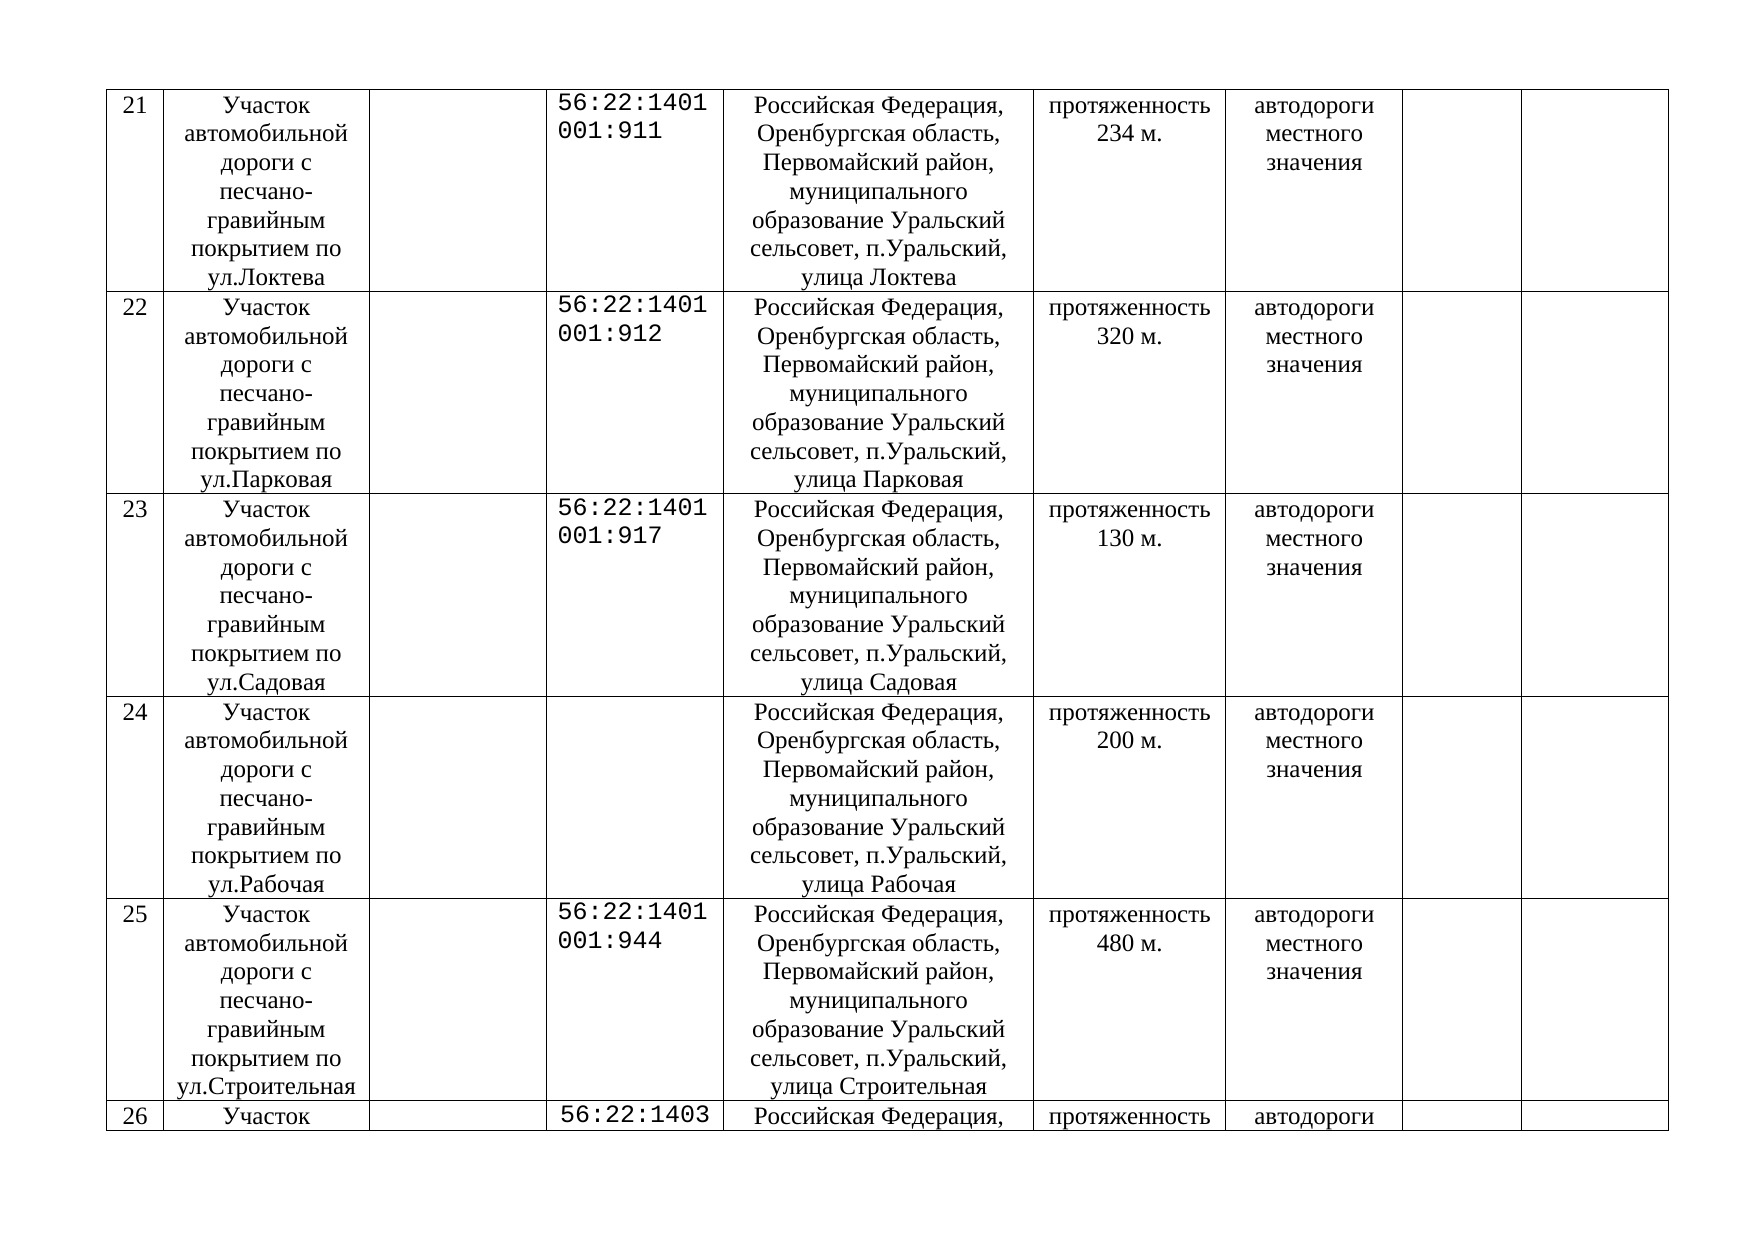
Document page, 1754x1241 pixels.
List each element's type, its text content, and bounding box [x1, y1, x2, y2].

table_cell 56:22:1401001:917 [547, 494, 723, 696]
table_cell [1403, 292, 1521, 493]
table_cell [1226, 90, 1402, 291]
table_cell 21 [107, 90, 163, 291]
table_cell [547, 697, 723, 898]
table_cell протяженность 200 м. [1034, 697, 1225, 898]
table_cell 24 [107, 697, 163, 898]
table_cell [370, 292, 546, 493]
table_cell Российская Федерация, Оренбургская область, Первомайский район, муниципального образование Уральский сельсовет, п.Уральский, улица Парковая [724, 292, 1033, 493]
table_cell протяженность 130 м. [1034, 494, 1225, 696]
table_cell [370, 1101, 546, 1130]
table_cell [1522, 697, 1668, 898]
table_cell 22 [107, 292, 163, 493]
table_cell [1034, 1101, 1225, 1130]
table_cell Участок автомобильной дороги с песчано-гравийным покрытием по ул.Парковая [164, 292, 369, 493]
table_cell автодороги местного значения [1226, 899, 1402, 1100]
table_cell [164, 1101, 369, 1130]
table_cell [724, 1101, 1033, 1130]
table_cell [1522, 292, 1668, 493]
table_cell [370, 899, 546, 1100]
table_cell Российская Федерация, Оренбургская область, Первомайский район, муниципального образование Уральский сельсовет, п.Уральский, улица Рабочая [724, 697, 1033, 898]
table_cell 56:22:1401001:912 [547, 292, 723, 493]
table_cell Российская Федерация, Оренбургская область, Первомайский район, муниципального образование Уральский сельсовет, п.Уральский, улица Локтева [724, 90, 1033, 291]
table_cell [1522, 899, 1668, 1100]
table_cell 23 [107, 494, 163, 696]
table_cell [1403, 494, 1521, 696]
table_cell [1403, 90, 1521, 291]
table_cell Российская Федерация, Оренбургская область, Первомайский район, муниципального образование Уральский сельсовет, п.Уральский, улица Строительная [724, 899, 1033, 1100]
table_cell Участок автомобильной дороги с песчано-гравийным покрытием по ул.Садовая [164, 494, 369, 696]
table_cell [1522, 1101, 1668, 1130]
table_cell протяженность 480 м. [1034, 899, 1225, 1100]
table_cell Участок автомобильной дороги с песчано-гравийным покрытием по ул.Рабочая [164, 697, 369, 898]
table_cell автодороги местного значения [1226, 292, 1402, 493]
table_cell [370, 697, 546, 898]
table_cell [370, 494, 546, 696]
table_cell [1522, 494, 1668, 696]
table_cell [370, 90, 546, 291]
table_cell 56:22:1401001:911 [547, 90, 723, 291]
table_cell [1403, 697, 1521, 898]
table_cell 25 [107, 899, 163, 1100]
table_cell [1522, 90, 1668, 291]
table_cell Участок автомобильной дороги с песчано-гравийным покрытием по ул.Локтева [164, 90, 369, 291]
table_cell Российская Федерация, Оренбургская область, Первомайский район, муниципального образование Уральский сельсовет, п.Уральский, улица Садовая [724, 494, 1033, 696]
table_cell протяженность 320 м. [1034, 292, 1225, 493]
table_cell 56:22:1401001:944 [547, 899, 723, 1100]
table_cell [1403, 1101, 1521, 1130]
table_cell протяженность 234 м. [1034, 90, 1225, 291]
table_cell 26 [107, 1101, 163, 1130]
table_cell автодороги местного значения [1226, 697, 1402, 898]
table_cell Участок автомобильной дороги с песчано-гравийным покрытием по ул.Строительная [164, 899, 369, 1100]
table_cell [1403, 899, 1521, 1100]
table_cell автодороги местного значения [1226, 494, 1402, 696]
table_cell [1226, 1101, 1402, 1130]
table_cell 56:22:1403001:36 [547, 1101, 723, 1130]
